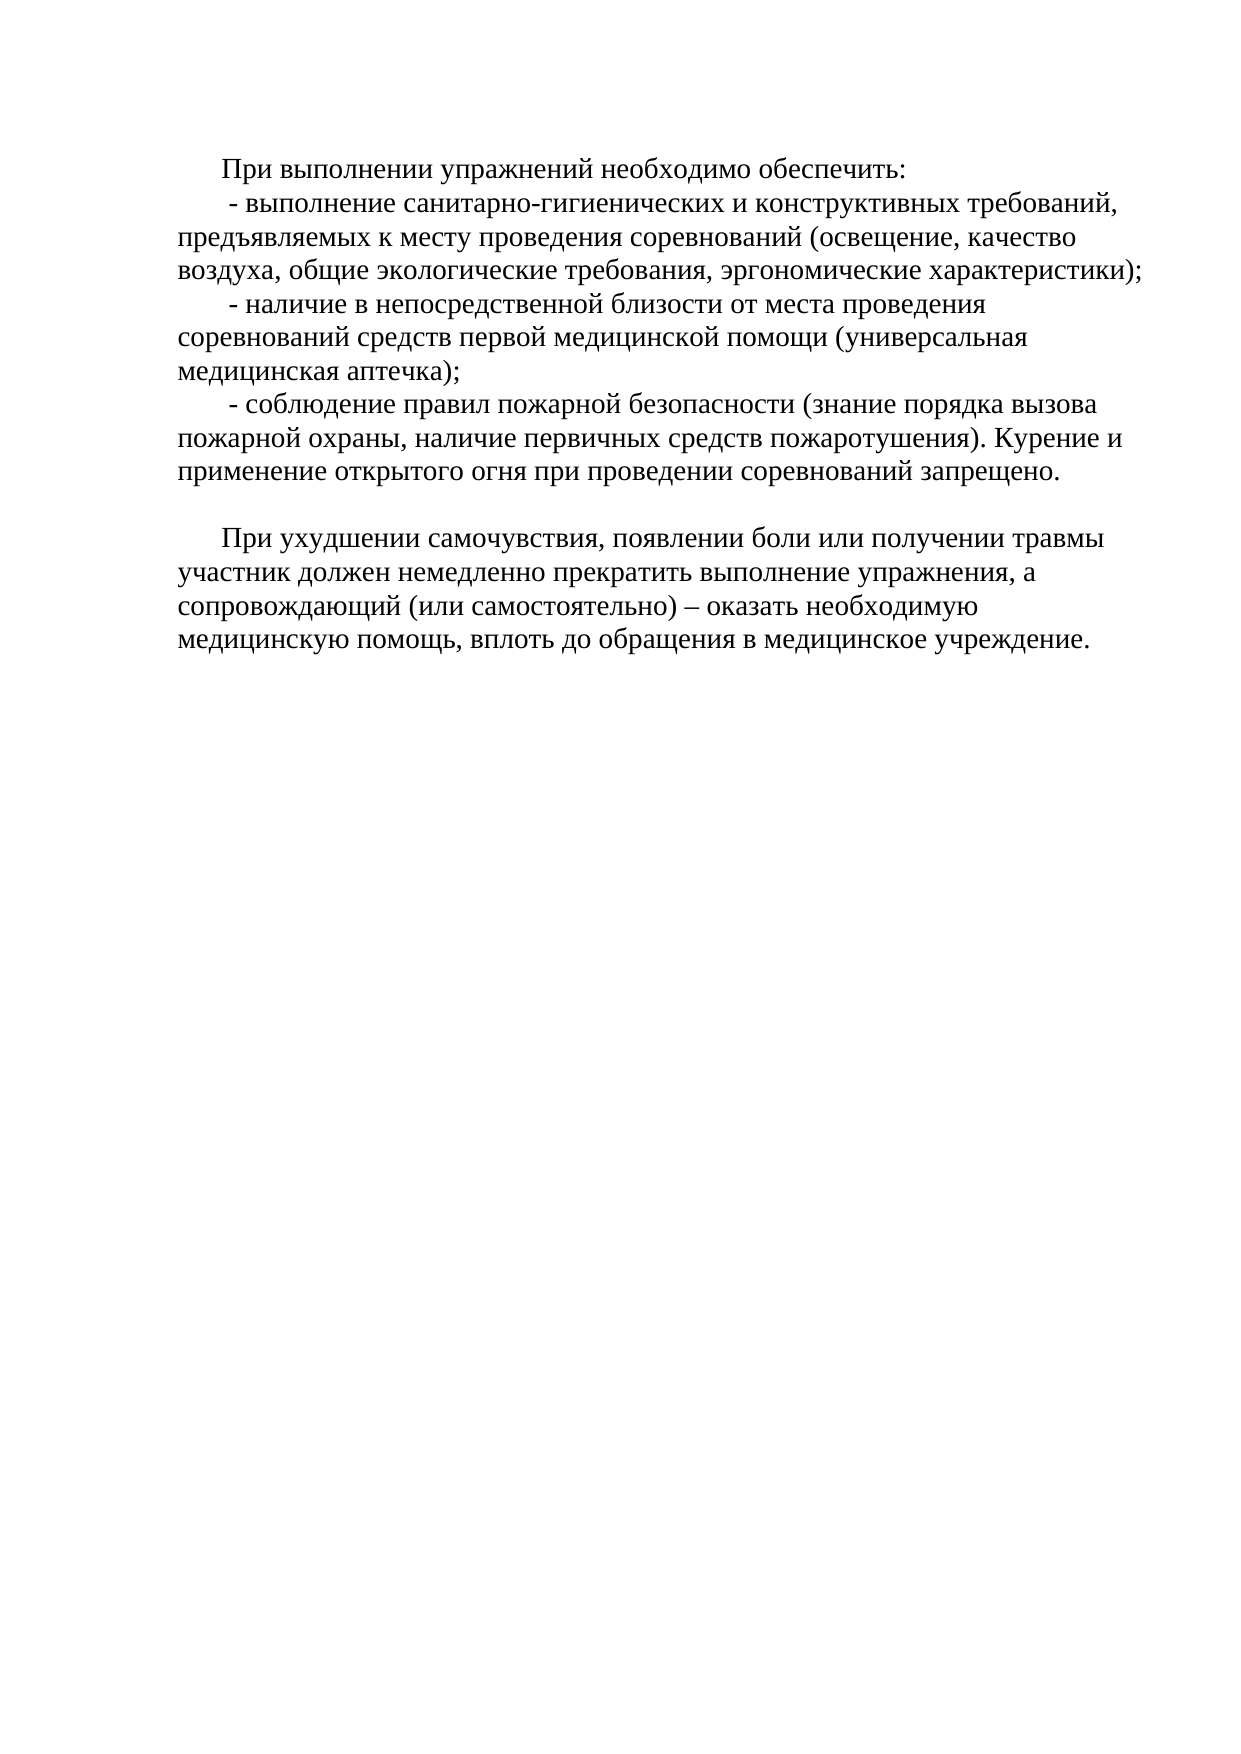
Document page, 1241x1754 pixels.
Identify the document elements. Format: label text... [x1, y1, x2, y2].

text - соблюдение правил пожарной безопасности (знание порядка вызова пожарной охраны, наличие первичных средств пожаротушения). Курение и применение открытого огня при проведении соревнований запрещено. [177, 386, 1152, 487]
text - выполнение санитарно-гигиенических и конструктивных требований, предъявляемых к месту проведения соревнований (освещение, качество воздуха, общие экологические требования, эргономические характеристики); [177, 185, 1152, 286]
text При ухудшении самочувствия, появлении боли или получении травмы участник должен немедленно прекратить выполнение упражнения, а сопровождающий (или самостоятельно) – оказать необходимую медицинскую помощь, вплоть до обращения в медицинское учреждение. [177, 521, 1152, 655]
text При выполнении упражнений необходимо обеспечить: [177, 152, 1152, 185]
text - наличие в непосредственной близости от места проведения соревнований средств первой медицинской помощи (универсальная медицинская аптечка); [177, 286, 1152, 386]
